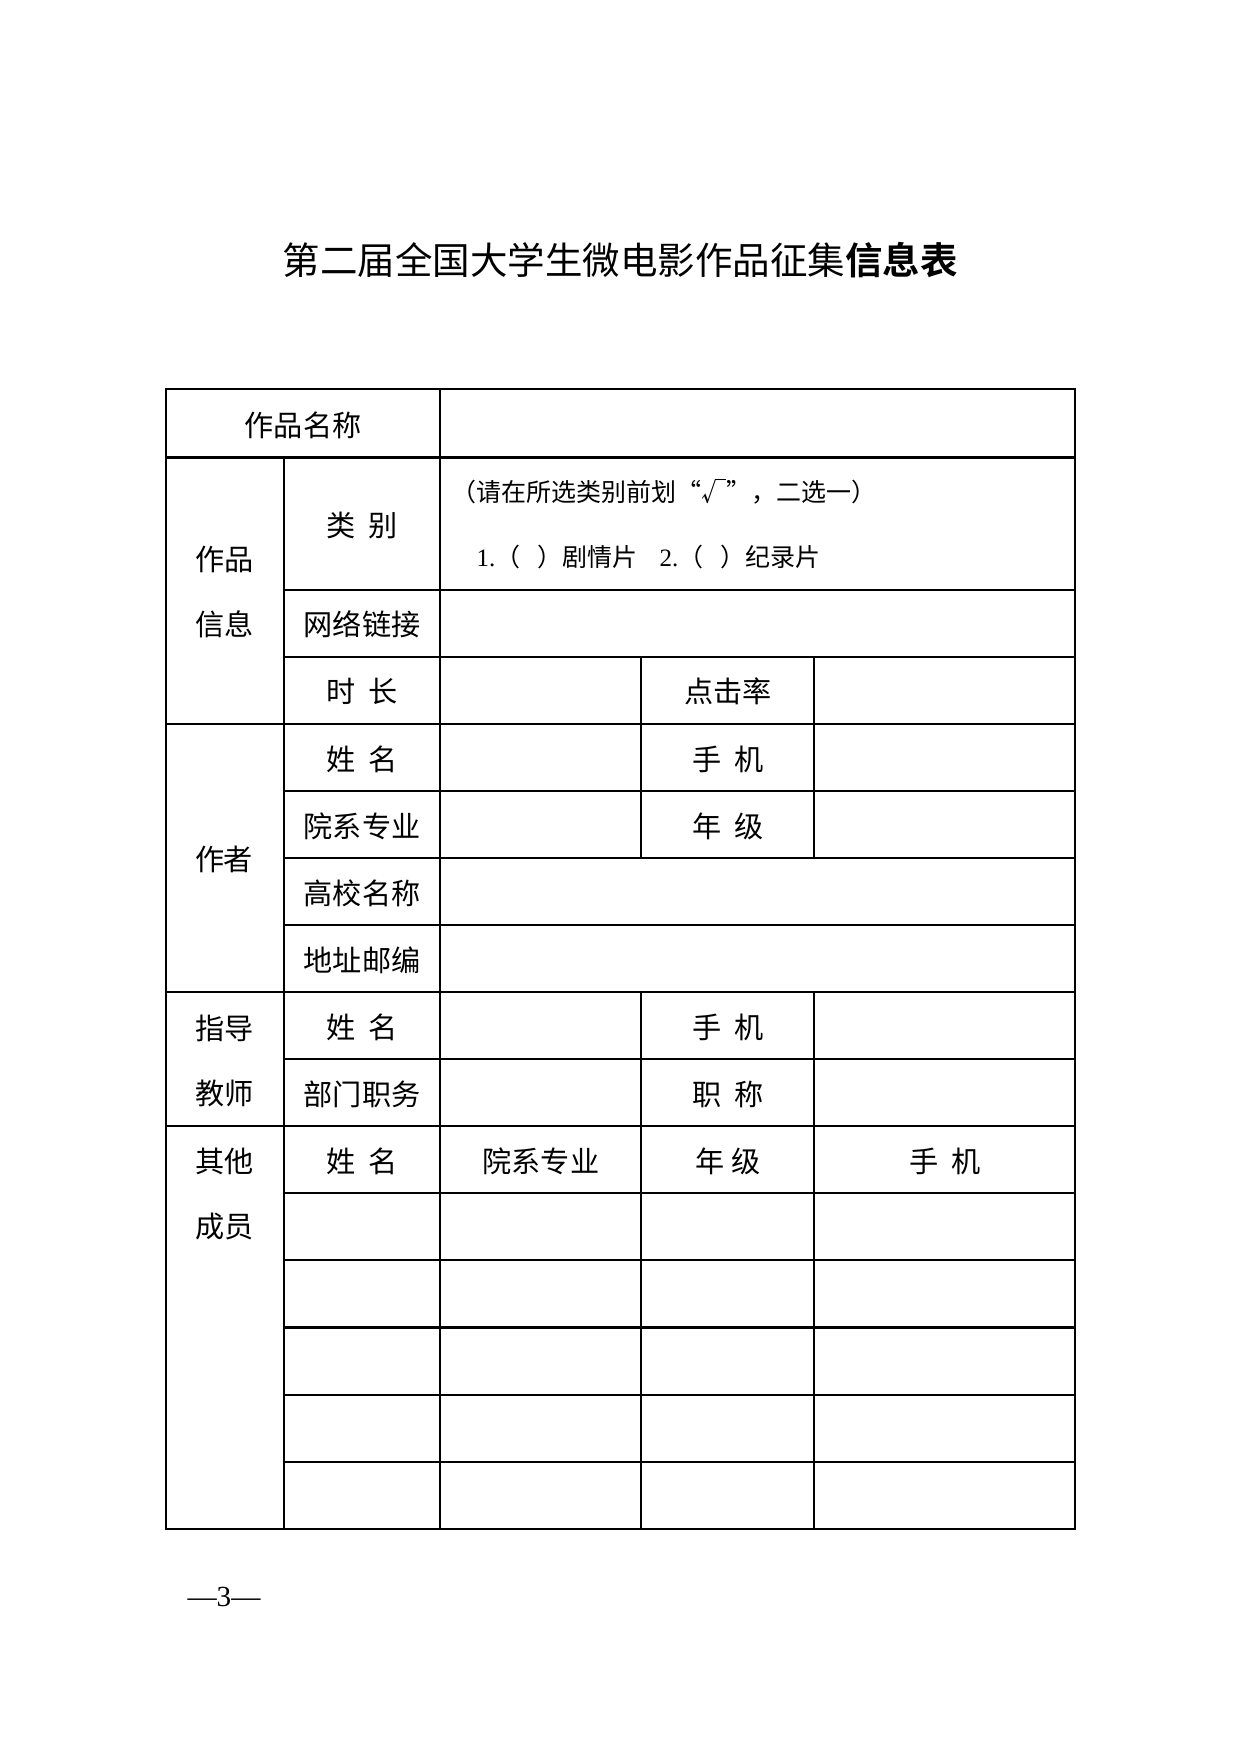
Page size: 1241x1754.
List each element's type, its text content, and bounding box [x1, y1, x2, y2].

table_cell [441, 1060, 640, 1125]
table_cell [815, 658, 1074, 723]
table_cell [815, 1329, 1074, 1393]
table_cell 时 长 [285, 658, 439, 723]
table_cell [441, 1463, 640, 1528]
table_cell 院系专业 [285, 792, 439, 857]
table_cell [441, 859, 1074, 924]
table_cell [815, 725, 1074, 790]
table_cell 点击率 [642, 658, 813, 723]
table_cell 地址邮编 [285, 926, 439, 991]
table_cell 手 机 [815, 1127, 1074, 1192]
table_cell 手 机 [642, 993, 813, 1058]
table_cell [815, 1463, 1074, 1528]
table_cell [815, 1060, 1074, 1125]
table_cell [441, 792, 640, 857]
table_cell [642, 1463, 813, 1528]
table_header [441, 390, 1074, 456]
table_cell 年 级 [642, 1127, 813, 1192]
table_cell 其他 成员 [167, 1127, 283, 1528]
table_cell 高校名称 [285, 859, 439, 924]
table_cell [642, 1261, 813, 1326]
table_cell 作品 信息 [167, 459, 283, 723]
table_cell [642, 1396, 813, 1461]
table_cell [285, 1463, 439, 1528]
table_header 作品名称 [167, 390, 439, 456]
table_cell [642, 1329, 813, 1393]
table_cell 年 级 [642, 792, 813, 857]
table_cell [441, 658, 640, 723]
table_cell [815, 1261, 1074, 1326]
table_cell [441, 1396, 640, 1461]
table_cell [441, 1194, 640, 1259]
table_cell [815, 993, 1074, 1058]
table_cell 姓 名 [285, 1127, 439, 1192]
table_cell [815, 1194, 1074, 1259]
table_cell [441, 591, 1074, 656]
table_cell [441, 993, 640, 1058]
table_cell 姓 名 [285, 725, 439, 790]
table_cell 作者 [167, 725, 283, 991]
table_cell 指导 教师 [167, 993, 283, 1125]
table_cell [815, 792, 1074, 857]
table_cell [642, 1194, 813, 1259]
table_cell 院系专业 [441, 1127, 640, 1192]
table_cell [285, 1396, 439, 1461]
table_cell 网络链接 [285, 591, 439, 656]
table_cell 姓 名 [285, 993, 439, 1058]
table_cell [441, 926, 1074, 991]
table_cell 类 别 [285, 459, 439, 588]
table_cell 手 机 [642, 725, 813, 790]
table_cell [815, 1396, 1074, 1461]
table_cell 部门职务 [285, 1060, 439, 1125]
table_cell [441, 725, 640, 790]
table_cell [285, 1329, 439, 1393]
text 第二届全国大学生微电影作品征集信息表 [165, 226, 1075, 291]
table_cell [285, 1261, 439, 1326]
table_cell （请在所选类别前划“√”，二选一） 1.（ ）剧情片 2.（ ）纪录片 [441, 459, 1074, 588]
table_cell [441, 1261, 640, 1326]
table_cell 职 称 [642, 1060, 813, 1125]
table_cell [441, 1329, 640, 1393]
table_cell [285, 1194, 439, 1259]
